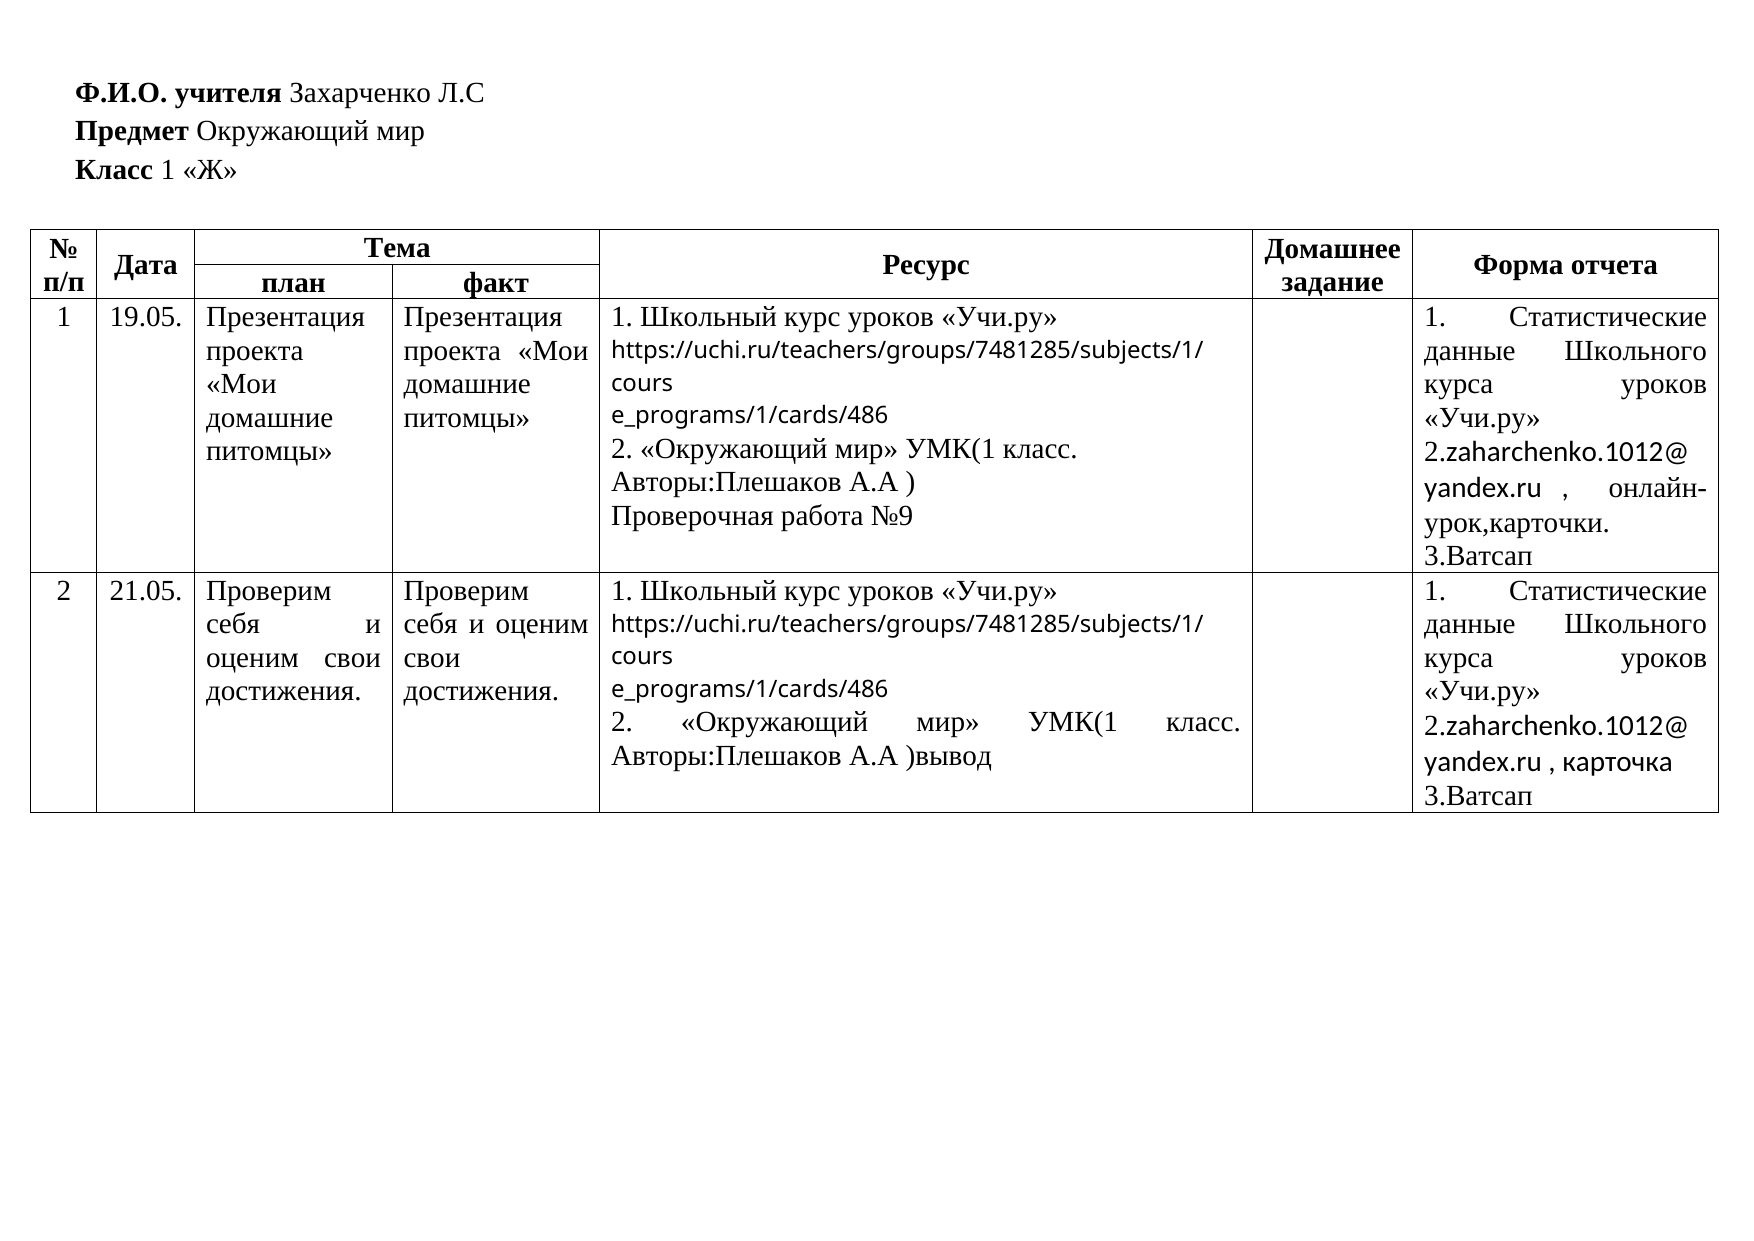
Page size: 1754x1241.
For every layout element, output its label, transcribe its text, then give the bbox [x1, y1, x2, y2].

table_cell 1. Школьный курс уроков «Учи.ру» https://uchi.ru/teachers/groups/7481285/subjects/1/cours e_programs/1/cards/486 2. «Окружающий мир» УМК(1 класс. Авторы:Плешаков А.А )вывод [600, 573, 1252, 812]
text Ф.И.О. учителя Захарченко Л.С [75, 75, 1679, 108]
table_header Форма отчета [1413, 230, 1718, 298]
table_cell Проверим себя и оценим свои достижения. [195, 573, 392, 812]
table_cell [1253, 299, 1412, 572]
table_cell 1. Статистические данные Школьного курса уроков «Учи.ру» 2.zaharchenko.1012@ yandex.ru , онлайн-урок,карточки. 3.Ватсап [1413, 299, 1718, 572]
table_cell [1253, 573, 1412, 812]
table_cell 21.05. [97, 573, 194, 812]
text Класс 1 «Ж» [75, 152, 1679, 186]
table_cell 1. Статистические данные Школьного курса уроков «Учи.ру» 2.zaharchenko.1012@ yandex.ru , карточка 3.Ватсап [1413, 573, 1718, 812]
table_cell 1. Школьный курс уроков «Учи.ру» https://uchi.ru/teachers/groups/7481285/subjects/1/cours e_programs/1/cards/486 2. «Окружающий мир» УМК(1 класс. Авторы:Плешаков А.А ) Проверочная работа №9 [600, 299, 1252, 572]
table_header Ресурс [600, 230, 1252, 298]
table_header Дата [97, 230, 194, 298]
table_cell факт [393, 265, 599, 298]
table_header № п/п [31, 230, 96, 298]
table_header Домашнее задание [1253, 230, 1412, 298]
table_cell 1 [31, 299, 96, 572]
table_header Тема [195, 230, 599, 264]
text Предмет Окружающий мир [75, 113, 1679, 147]
table_cell план [195, 265, 392, 298]
table_cell 2 [31, 573, 96, 812]
table_cell Проверим себя и оценим свои достижения. [393, 573, 599, 812]
table_cell Презентация проекта «Мои домашние питомцы» [393, 299, 599, 572]
table_cell 19.05. [97, 299, 194, 572]
table_cell Презентация проекта «Мои домашние питомцы» [195, 299, 392, 572]
